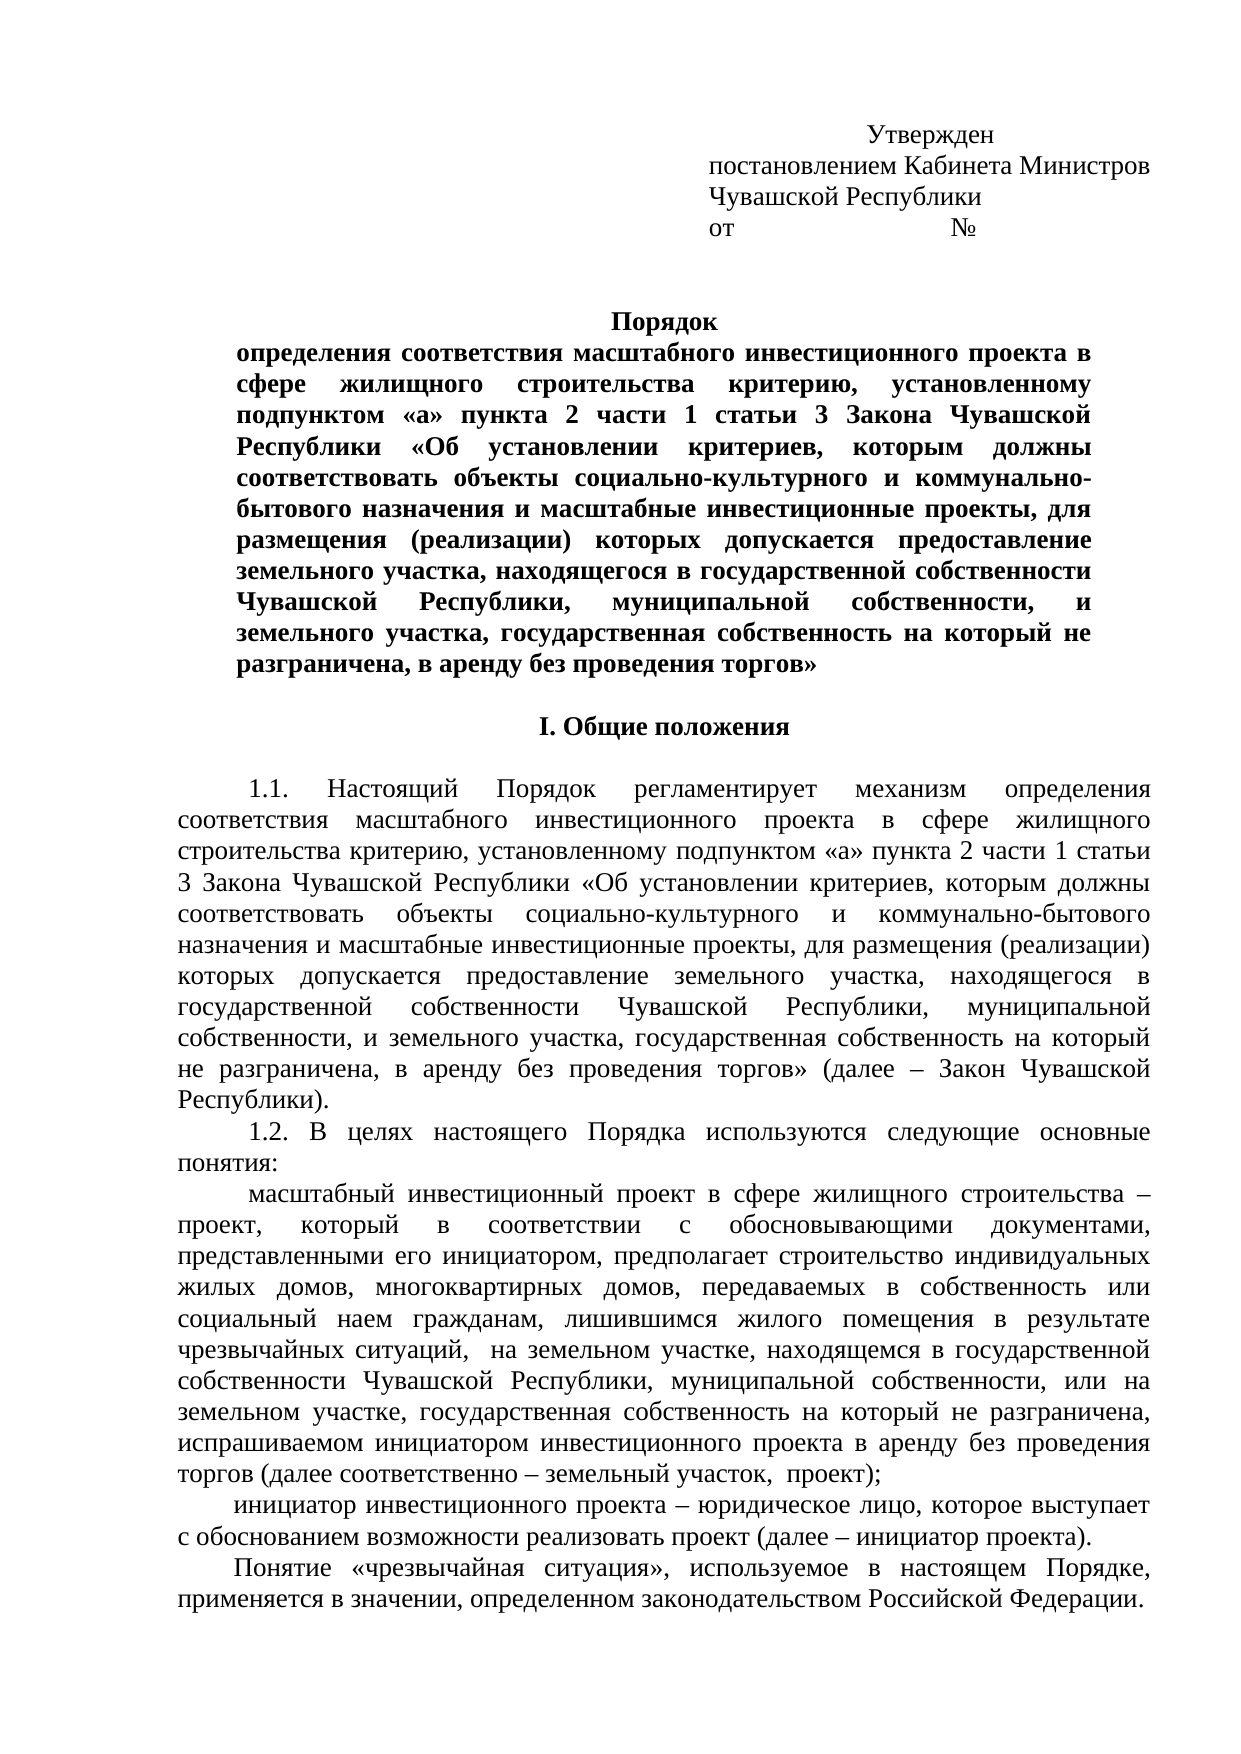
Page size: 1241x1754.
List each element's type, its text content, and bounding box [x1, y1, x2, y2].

text Порядок [236, 305, 1092, 336]
title I. Общие положения [177, 710, 1152, 741]
text инициатор инвестиционного проекта – юридическое лицо, которое выступает с обоснованием возможности реализовать проект (далее – инициатор проекта). [177, 1488, 1152, 1551]
text от № [709, 212, 1152, 243]
text Утвержден [709, 118, 1152, 149]
text постановлением Кабинета Министров [709, 149, 1152, 180]
text Чувашской Республики [709, 180, 1152, 212]
text масштабный инвестиционный проект в сфере жилищного строительства – проект, который в соответствии с обосновывающими документами, представленными его инициатором, предполагает строительство индивидуальных жилых домов, многоквартирных домов, передаваемых в собственность или социальный наем гражданам, лишившимся жилого помещения в результате чрезвычайных ситуаций, на земельном участке, находящемся в государственной собственности Чувашской Республики, муниципальной собственности, или на земельном участке, государственная собственность на который не разграничена, испрашиваемом инициатором инвестиционного проекта в аренду без проведения торгов (далее соответственно – земельный участок, проект); [177, 1177, 1152, 1488]
text 1.2. В целях настоящего Порядка используются следующие основные понятия: [177, 1115, 1152, 1177]
text определения соответствия масштабного инвестиционного проекта в сфере жилищного строительства критерию, установленному подпунктом «а» пункта 2 части 1 статьи 3 Закона Чувашской Республики «Об установлении критериев, которым должны соответствовать объекты социально-культурного и коммунально-бытового назначения и масштабные инвестиционные проекты, для размещения (реализации) которых допускается предоставление земельного участка, находящегося в государственной собственности Чувашской Республики, муниципальной собственности, и земельного участка, государственная собственность на который не разграничена, в аренду без проведения торгов» [236, 336, 1092, 679]
text Понятие «чрезвычайная ситуация», используемое в настоящем Порядке, применяется в значении, определенном законодательством Российской Федерации. [177, 1551, 1152, 1613]
text 1.1. Настоящий Порядок регламентирует механизм определения соответствия масштабного инвестиционного проекта в сфере жилищного строительства критерию, установленному подпунктом «а» пункта 2 части 1 статьи 3 Закона Чувашской Республики «Об установлении критериев, которым должны соответствовать объекты социально-культурного и коммунально-бытового назначения и масштабные инвестиционные проекты, для размещения (реализации) которых допускается предоставление земельного участка, находящегося в государственной собственности Чувашской Республики, муниципальной собственности, и земельного участка, государственная собственность на который не разграничена, в аренду без проведения торгов» (далее – Закон Чувашской Республики). [177, 772, 1152, 1115]
